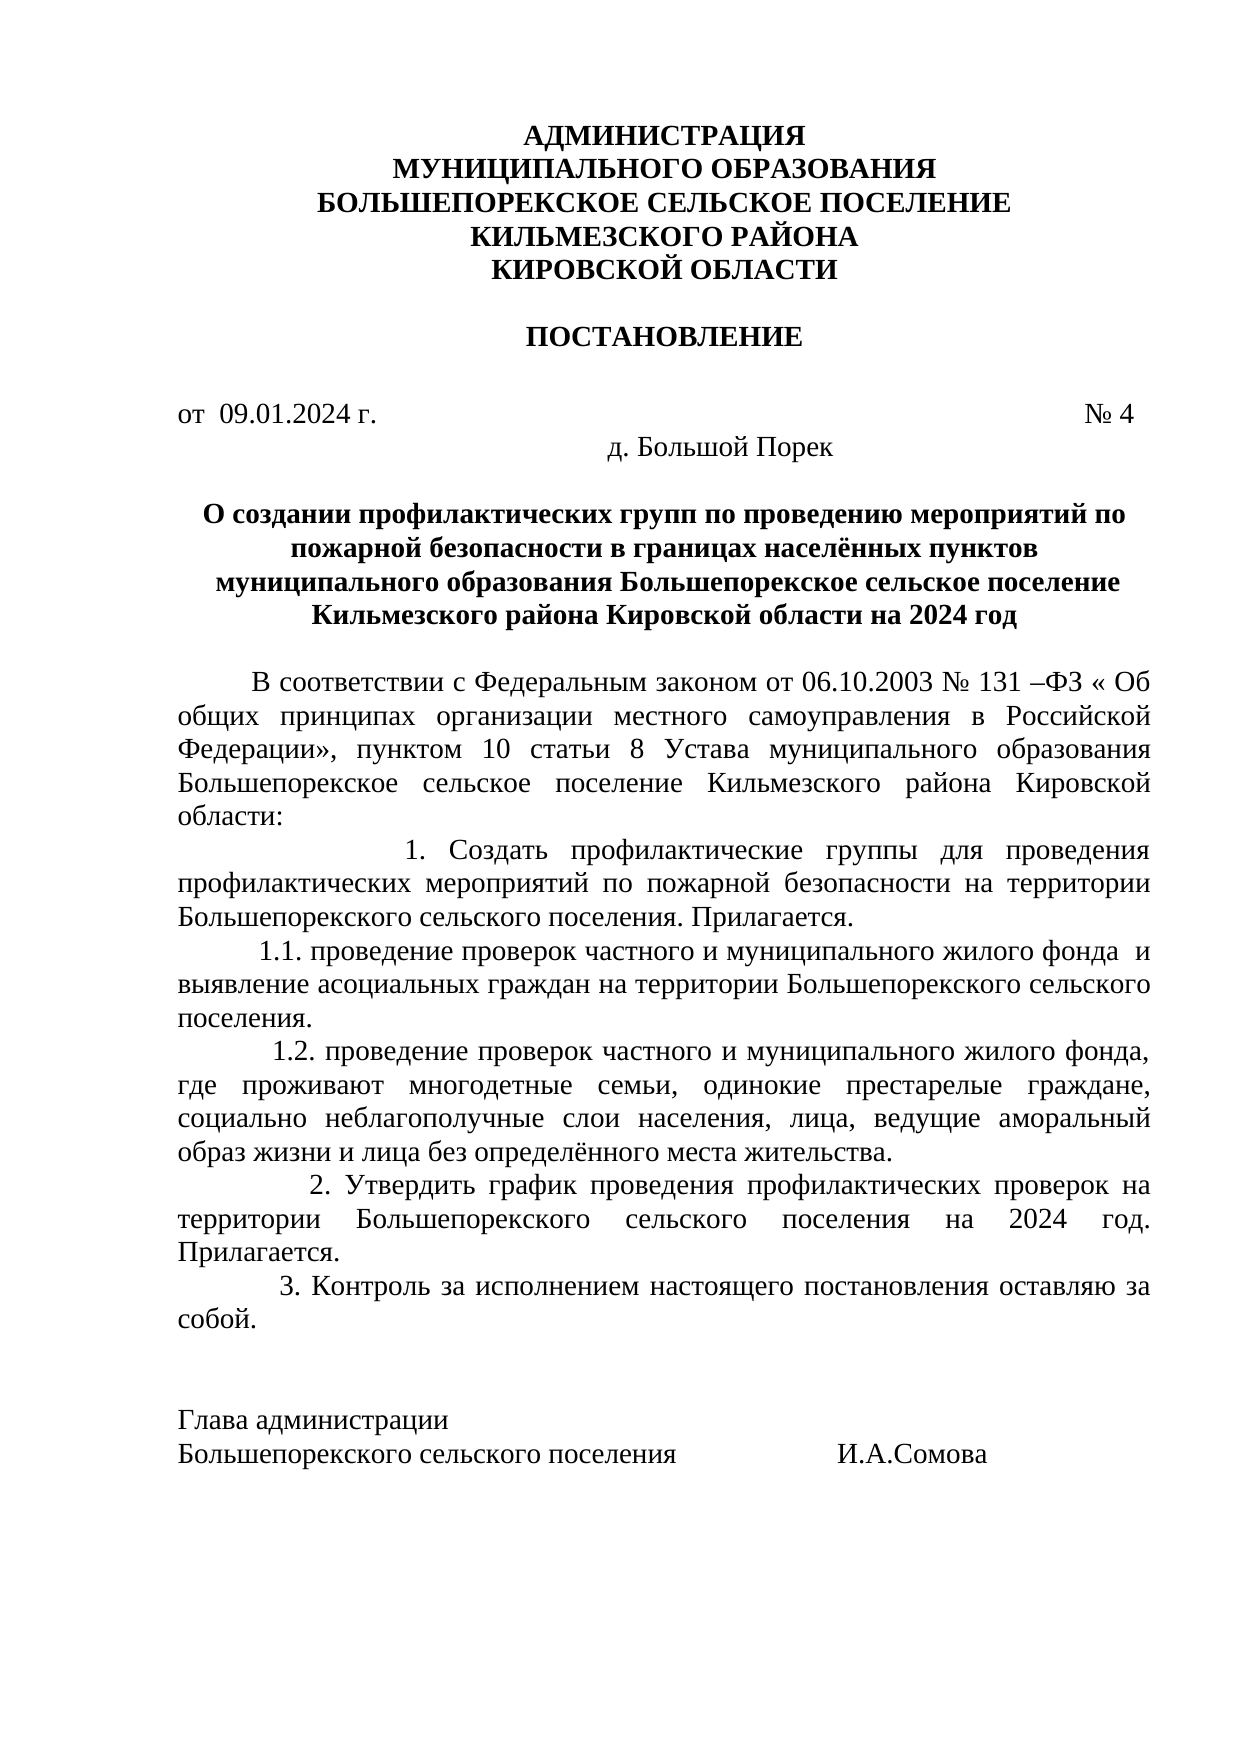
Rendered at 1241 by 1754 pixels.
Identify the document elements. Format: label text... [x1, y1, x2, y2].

text 1.1. проведение проверок частного и муниципального жилого фонда и выявление асоциальных граждан на территории Большепорекского сельского поселения. [177, 933, 1152, 1033]
text 3. Контроль за исполнением настоящего постановления оставляю за собой. [177, 1268, 1152, 1335]
text 1. Создать профилактические группы для проведения профилактических мероприятий по пожарной безопасности на территории Большепорекского сельского поселения. Прилагается. [177, 832, 1152, 933]
text Кильмезского района Кировской области на 2024 год [177, 597, 1152, 631]
text БОЛЬШЕПОРЕКСКОЕ СЕЛЬСКОЕ ПОСЕЛЕНИЕ [177, 185, 1152, 219]
text ПОСТАНОВЛЕНИЕ [177, 319, 1152, 353]
text Большепорекского сельского поселения И.А.Сомова [177, 1436, 1152, 1469]
text КИЛЬМЕЗСКОГО РАЙОНА [177, 219, 1152, 252]
text Глава администрации [177, 1402, 1152, 1436]
text 1.2. проведение проверок частного и муниципального жилого фонда, где проживают многодетные семьи, одинокие престарелые граждане, социально неблагополучные слои населения, лица, ведущие аморальный образ жизни и лица без определённого места жительства. [177, 1033, 1152, 1167]
text О создании профилактических групп по проведению мероприятий по пожарной безопасности в границах населённых пунктов [177, 497, 1152, 564]
text В соответствии с Федеральным законом от 06.10.2003 № 131 –ФЗ « Об общих принципах организации местного самоуправления в Российской Федерации», пунктом 10 статьи 8 Устава муниципального образования Большепорекское сельское поселение Кильмезского района Кировской области: [177, 664, 1152, 832]
text КИРОВСКОЙ ОБЛАСТИ [177, 252, 1152, 286]
text АДМИНИСТРАЦИЯ [177, 118, 1152, 152]
text от 09.01.2024 г. № 4 [177, 396, 1152, 429]
text 2. Утвердить график проведения профилактических проверок на территории Большепорекского сельского поселения на 2024 год. Прилагается. [177, 1167, 1152, 1268]
text МУНИЦИПАЛЬНОГО ОБРАЗОВАНИЯ [177, 152, 1152, 185]
text муниципального образования Большепорекское сельское поселение [177, 564, 1152, 597]
text д. Большой Порек [177, 429, 1152, 463]
